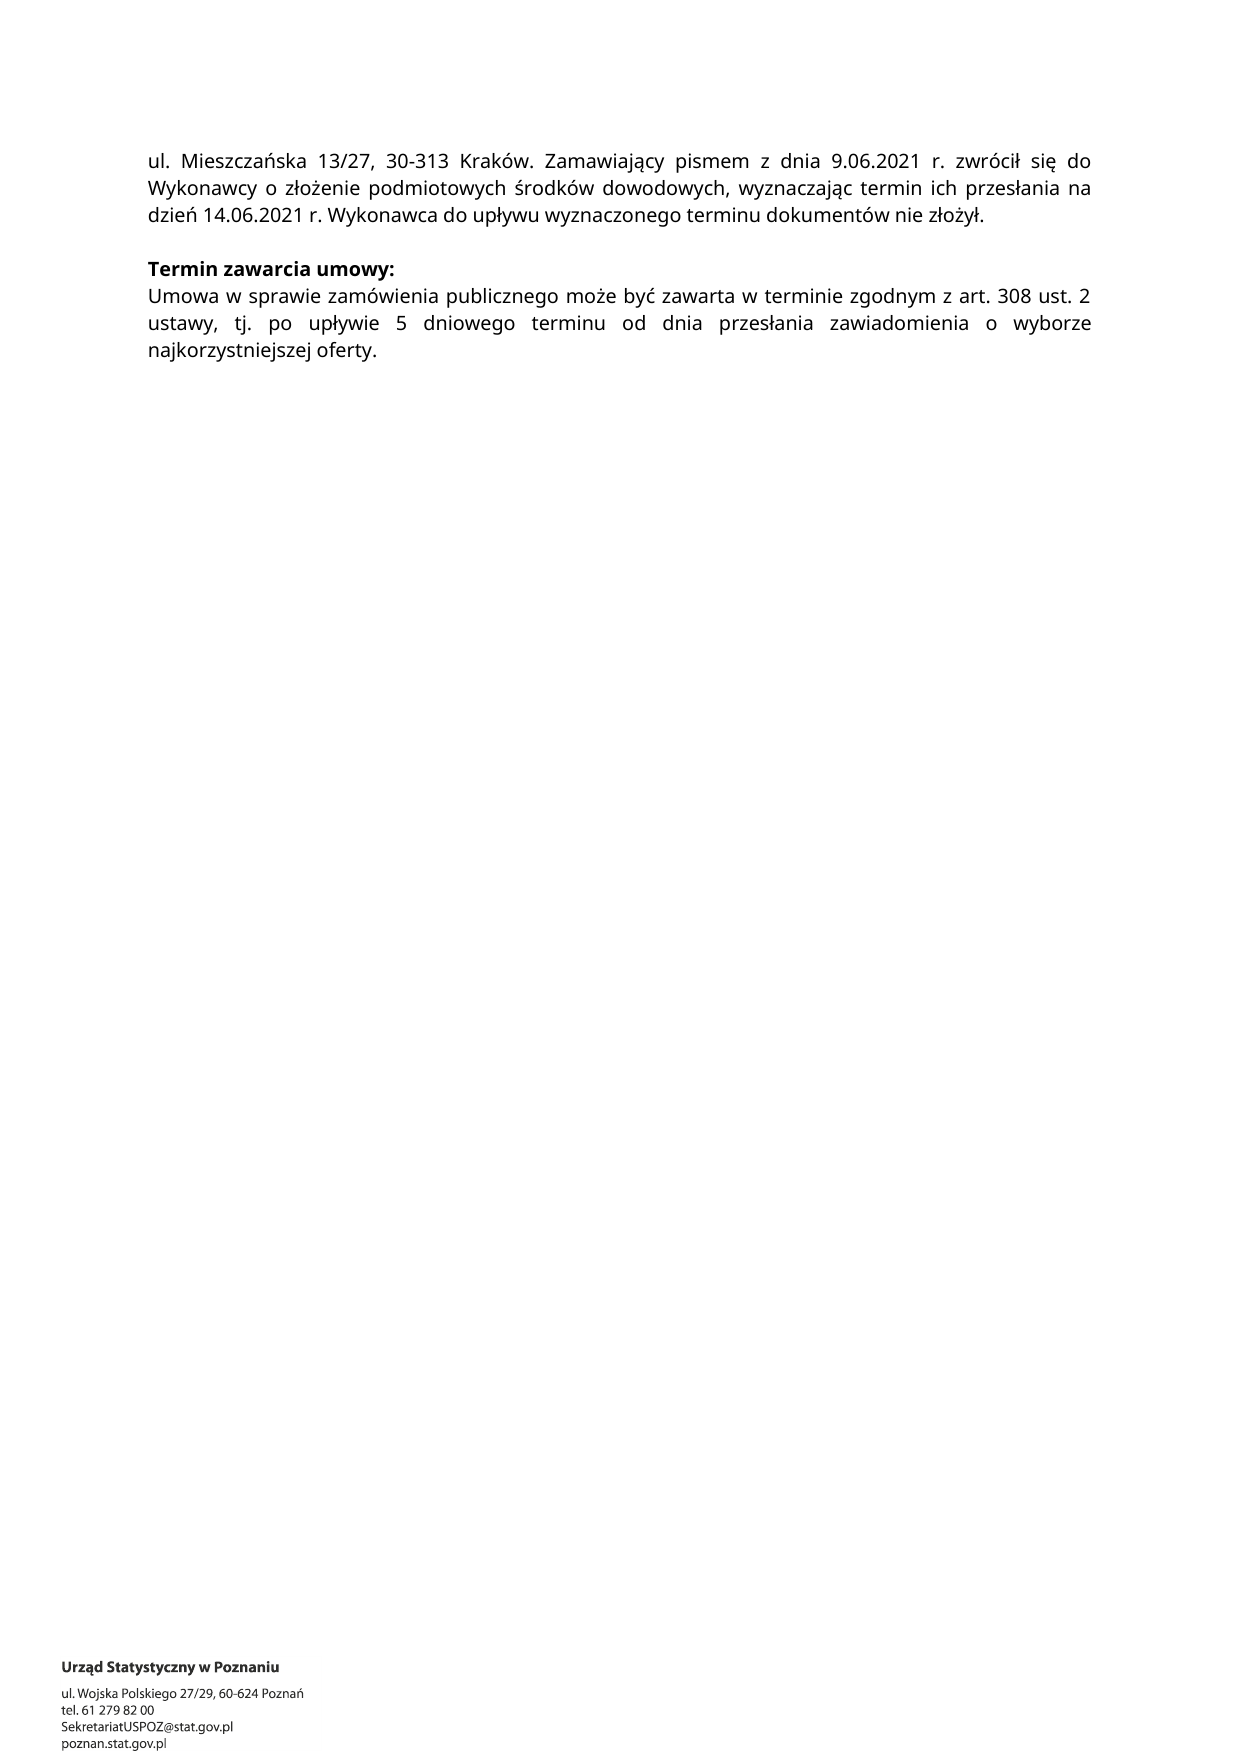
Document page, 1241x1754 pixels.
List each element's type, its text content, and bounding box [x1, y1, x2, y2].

text Termin zawarcia umowy: [148, 256, 1093, 283]
text Umowa w sprawie zamówienia publicznego może być zawarta w terminie zgodnym z art. 308 ust. 2 ustawy, tj. po upływie 5 dniowego terminu od dnia przesłania zawiadomienia o wyborze najkorzystniejszej oferty. [148, 283, 1093, 363]
text ul. Mieszczańska 13/27, 30-313 Kraków. Zamawiający pismem z dnia 9.06.2021 r. zwrócił się do Wykonawcy o złożenie podmiotowych środków dowodowych, wyznaczając termin ich przesłania na dzień 14.06.2021 r. Wykonawca do upływu wyznaczonego terminu dokumentów nie złożył. [148, 148, 1093, 229]
